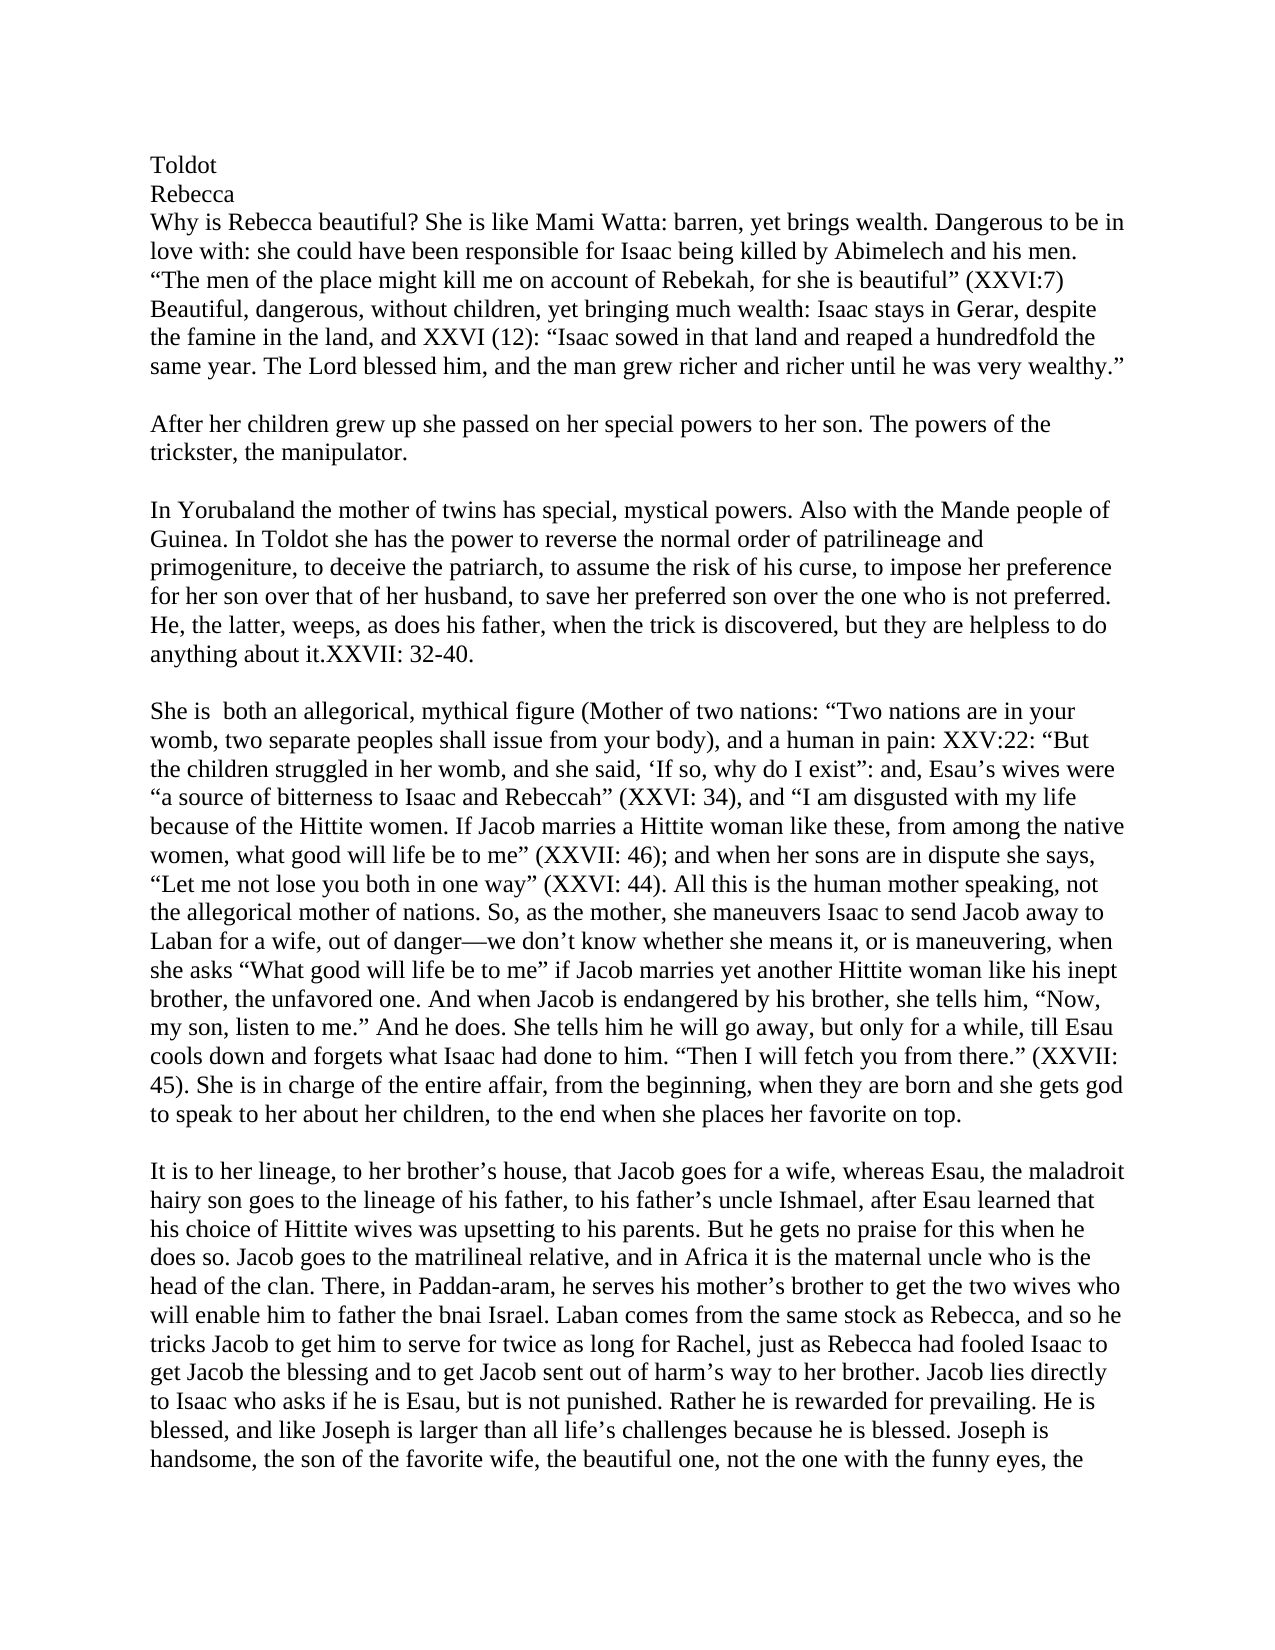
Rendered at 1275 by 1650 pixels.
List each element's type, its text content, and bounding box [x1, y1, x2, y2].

text After her children grew up she passed on her special powers to her son. The powers of the trickster, the manipulator. [150, 409, 1125, 466]
text In Yorubaland the mother of twins has special, mystical powers. Also with the Mande people of Guinea. In Toldot she has the power to reverse the normal order of patrilineage and primogeniture, to deceive the patriarch, to assume the risk of his curse, to impose her preference for her son over that of her husband, to save her preferred son over the one who is not preferred. He, the latter, weeps, as does his father, when the trick is discovered, but they are helpless to do anything about it.XXVII: 32-40. [150, 495, 1125, 667]
text She is both an allegorical, mythical figure (Mother of two nations: “Two nations are in your womb, two separate peoples shall issue from your body), and a human in pain: XXV:22: “But the children struggled in her womb, and she said, ‘If so, why do I exist”: and, Esau’s wives were “a source of bitterness to Isaac and Rebeccah” (XXVI: 34), and “I am disgusted with my life because of the Hittite women. If Jacob marries a Hittite woman like these, from among the native women, what good will life be to me” (XXVII: 46); and when her sons are in dispute she says, “Let me not lose you both in one way” (XXVI: 44). All this is the human mother speaking, not the allegorical mother of nations. So, as the mother, she maneuvers Isaac to send Jacob away to Laban for a wife, out of danger—we don’t know whether she means it, or is maneuvering, when she asks “What good will life be to me” if Jacob marries yet another Hittite woman like his inept brother, the unfavored one. And when Jacob is endangered by his brother, she tells him, “Now, my son, listen to me.” And he does. She tells him he will go away, but only for a while, till Esau cools down and forgets what Isaac had done to him. “Then I will fetch you from there.” (XXVII: 45). She is in charge of the entire affair, from the beginning, when they are born and she gets god to speak to her about her children, to the end when she places her favorite on top. [150, 696, 1125, 1127]
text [150, 1156, 1125, 1472]
text Toldot [150, 150, 1125, 179]
text Why is Rebecca beautiful? She is like Mami Watta: barren, yet brings wealth. Dangerous to be in love with: she could have been responsible for Isaac being killed by Abimelech and his men. “The men of the place might kill me on account of Rebekah, for she is beautiful” (XXVI:7) Beautiful, dangerous, without children, yet bringing much wealth: Isaac stays in Gerar, despite the famine in the land, and XXVI (12): “Isaac sowed in that land and reaped a hundredfold the same year. The Lord blessed him, and the man grew richer and richer until he was very wealthy.” [150, 207, 1125, 380]
text Rebecca [150, 179, 1125, 207]
